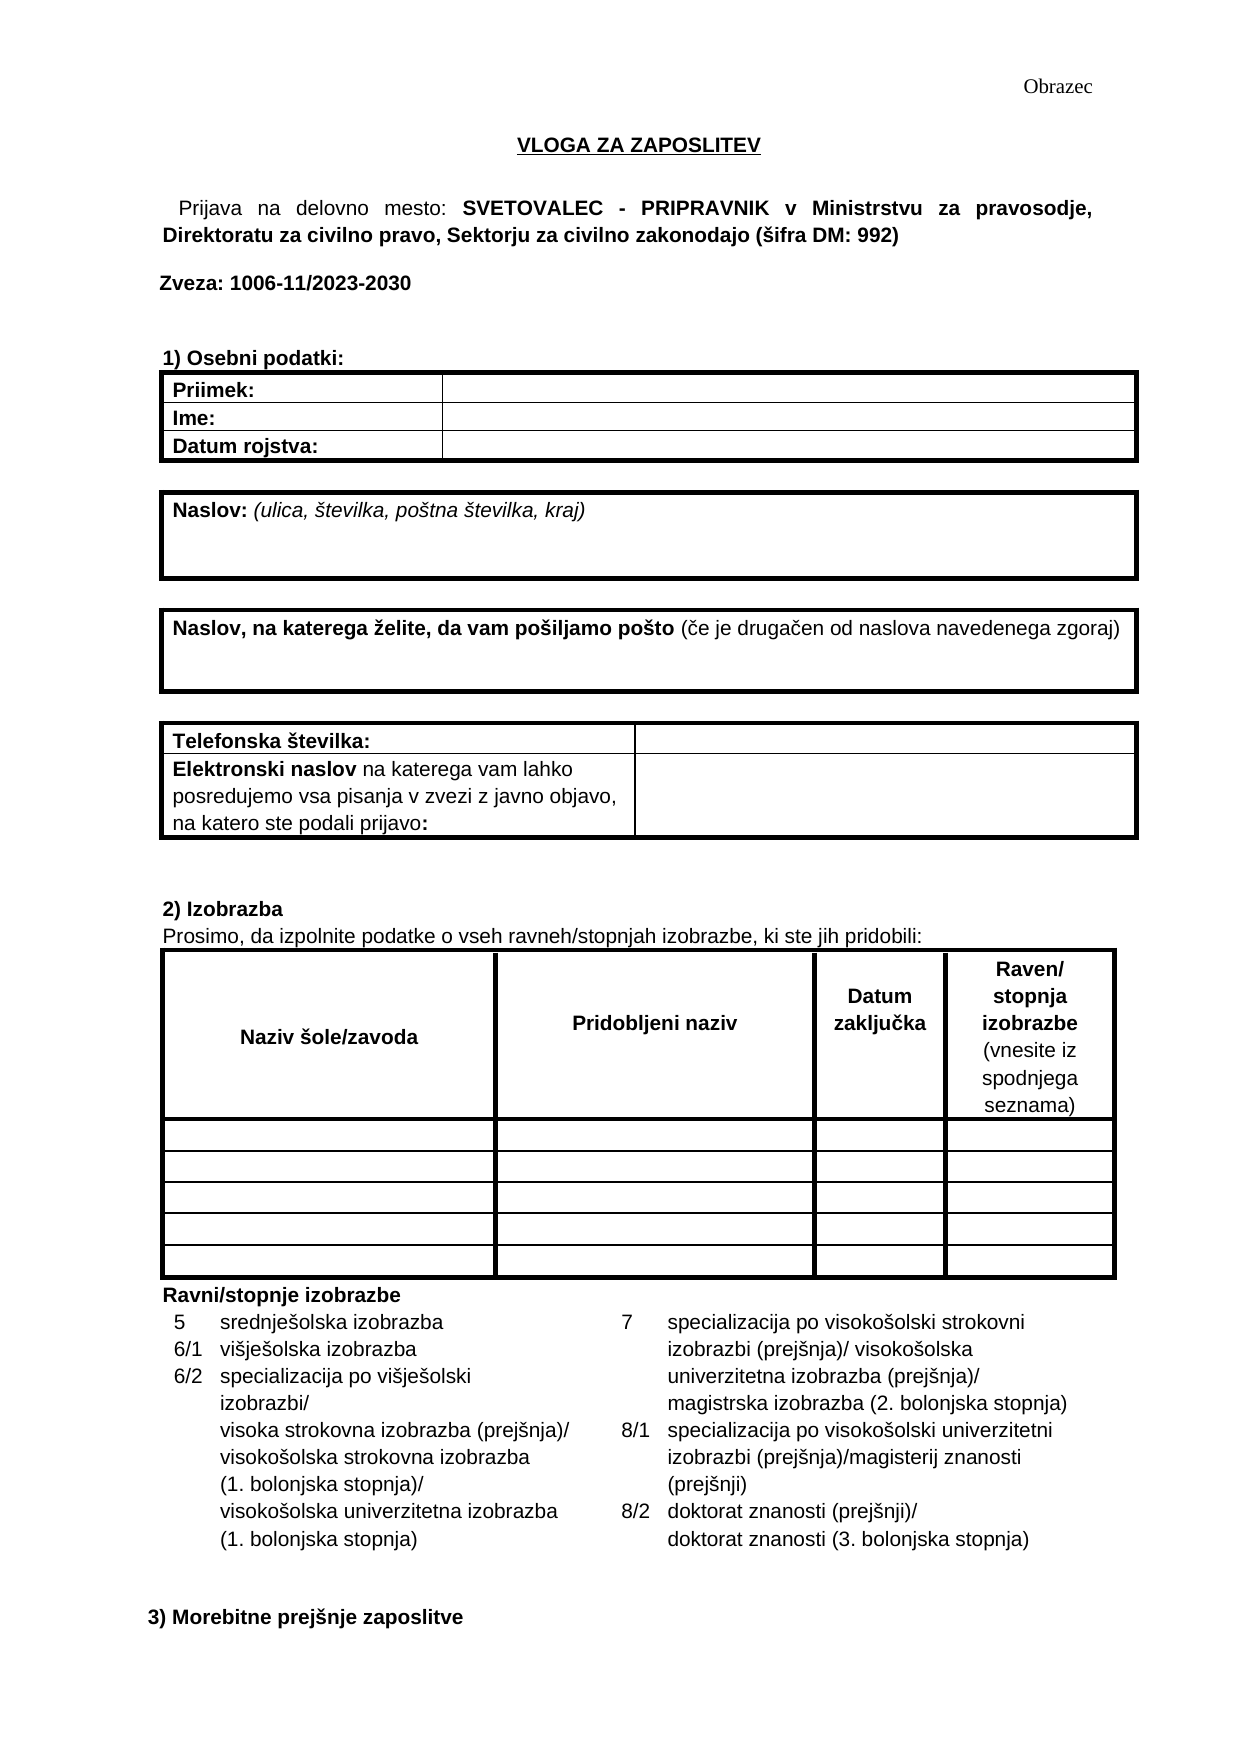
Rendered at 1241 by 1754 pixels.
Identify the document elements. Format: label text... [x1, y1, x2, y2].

table_cell [165, 1121, 493, 1150]
table_cell [817, 1152, 943, 1181]
title VLOGA ZA ZAPOSLITEV [148, 133, 1093, 157]
table_header [636, 725, 1134, 752]
table_cell [948, 1152, 1112, 1181]
table_header Priimek: [164, 375, 442, 402]
table_cell [948, 1246, 1112, 1275]
table_cell [498, 1214, 812, 1243]
table_header Telefonska številka: [164, 725, 634, 752]
text 3) Morebitne prejšnje zaposlitve [148, 1604, 1093, 1628]
table_cell [948, 1183, 1112, 1212]
table_cell [498, 1183, 812, 1212]
table_cell Elektronski naslov na katerega vam lahko posredujemo vsa pisanja v zvezi z javno objavo, na katero ste podali prijavo: [164, 754, 634, 835]
table_cell [948, 1121, 1112, 1150]
table_cell [443, 431, 1134, 458]
text Ravni/stopnje izobrazbe [162, 1280, 1093, 1307]
table_cell [948, 1214, 1112, 1243]
table_cell Ime: [164, 403, 442, 430]
text Zveza: 1006-11/2023-2030 [148, 271, 1093, 295]
table_header Naslov, na katerega želite, da vam pošiljamo pošto (če je drugačen od naslova navedenega zgoraj) [164, 612, 1134, 689]
table_cell [817, 1214, 943, 1243]
text 1) Osebni podatki: [162, 343, 1093, 370]
text Prijava na delovno mesto: SVETOVALEC - PRIPRAVNIK v Ministrstvu za pravosodje, Direktoratu za civilno pravo, Sektorju za civilno zakonodajo (šifra DM: 992) [148, 193, 1093, 247]
table_cell [498, 1152, 812, 1181]
table_cell [636, 754, 1134, 835]
table_cell [165, 1152, 493, 1181]
table_header Datum zaključka [817, 952, 945, 1116]
table_header [443, 375, 1134, 402]
table_cell [165, 1183, 493, 1212]
table_cell Datum rojstva: [164, 431, 442, 458]
table_cell [443, 403, 1134, 430]
table_cell [817, 1183, 943, 1212]
table_header Raven/ stopnja izobrazbe (vnesite iz spodnjega seznama) [948, 952, 1112, 1116]
table_header 5 srednješolska izobrazba 6/1 višješolska izobrazba 6/2 specializacija po višješolski izobrazbi/ visoka strokovna izobrazba (prejšnja)/ visokošolska strokovna izobrazba (1. bolonjska stopnja)/ visokošolska univerzitetna izobrazba (1. bolonjska stopnja) [148, 1307, 595, 1550]
table_cell [817, 1121, 943, 1150]
table_cell [165, 1214, 493, 1243]
table_header Naziv šole/zavoda [165, 952, 495, 1116]
table_cell [498, 1121, 812, 1150]
table_header 7 specializacija po visokošolski strokovni izobrazbi (prejšnja)/ visokošolska univerzitetna izobrazba (prejšnja)/ magistrska izobrazba (2. bolonjska stopnja) 8/1 specializacija po visokošolski univerzitetni izobrazbi (prejšnja)/magisterij znanosti (prejšnji) 8/2 doktorat znanosti (prejšnji)/ doktorat znanosti (3. bolonjska stopnja) [595, 1307, 1112, 1550]
table_cell [817, 1246, 943, 1275]
table_header Naslov: (ulica, številka, poštna številka, kraj) [164, 495, 1134, 576]
text Prosimo, da izpolnite podatke o vseh ravneh/stopnjah izobrazbe, ki ste jih pridobili: [162, 921, 1093, 948]
table_header Pridobljeni naziv [498, 952, 814, 1116]
table_cell [165, 1246, 493, 1275]
table_cell [498, 1246, 812, 1275]
text 2) Izobrazba [162, 893, 1093, 921]
